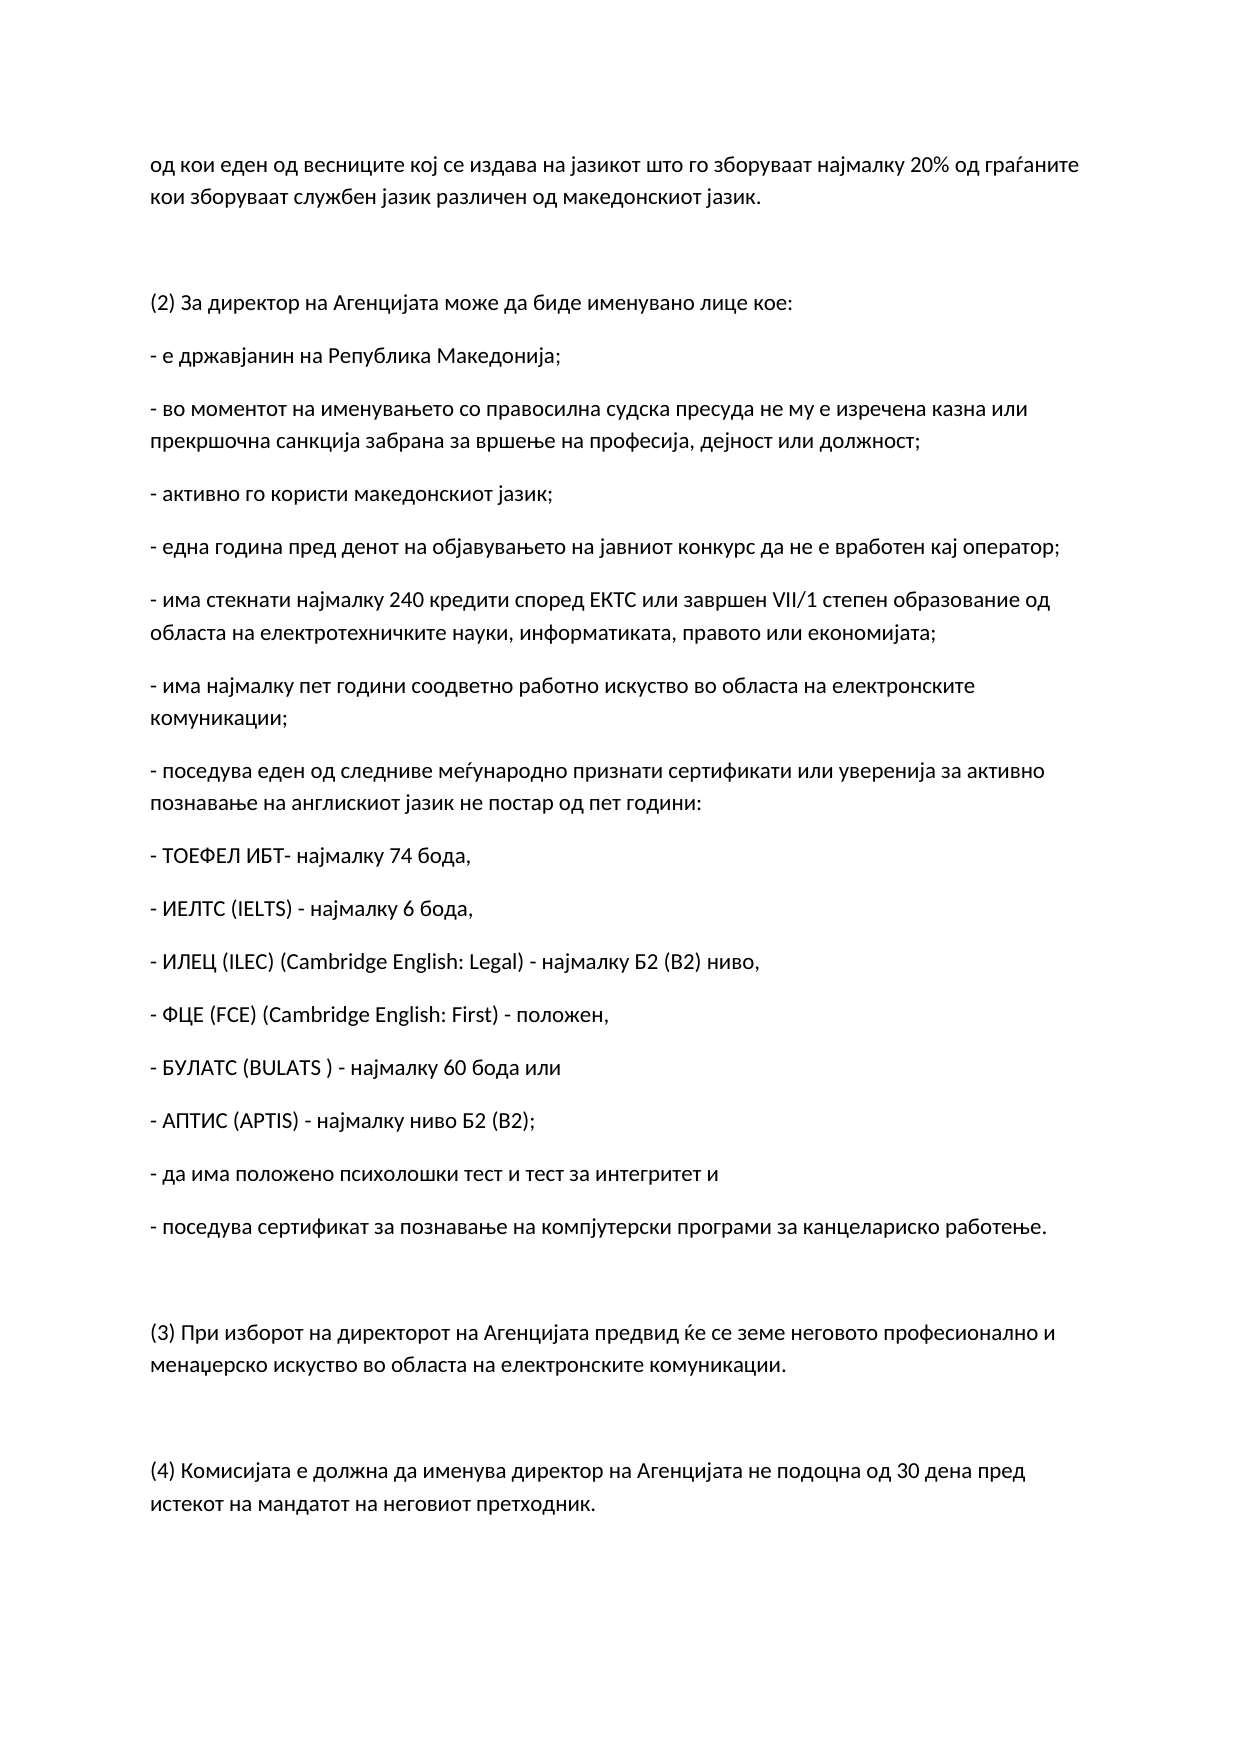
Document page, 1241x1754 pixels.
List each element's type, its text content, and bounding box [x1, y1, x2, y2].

text - ТОЕФЕЛ ИБТ- најмалку 74 бода, [150, 841, 1090, 869]
text - во моментот на именувањето со правосилна судска пресуда не му е изречена казна или прекршочна санкција забрана за вршење на професија, дејност или должност; [150, 394, 1090, 454]
text - има најмалку пет години соодветно работно искуство во областа на електронските комуникации; [150, 671, 1090, 731]
text (2) За директор на Агенцијата може да биде именувано лице кое: [150, 288, 1090, 316]
text - ФЦЕ (FCE) (Cambridge English: First) - положен, [150, 1000, 1090, 1028]
text - има стекнати најмалку 240 кредити според ЕКТС или завршен VII/1 степен образование од областа на електротехничките науки, информатиката, правото или економијата; [150, 586, 1090, 646]
text - активно го користи македонскиот јазик; [150, 479, 1090, 507]
text - да има положено психолошки тест и тест за интегритет и [150, 1159, 1090, 1187]
text - АПТИС (АPTIS) - најмалку ниво Б2 (B2); [150, 1106, 1090, 1134]
text - една година пред денот на објавувањето на јавниот конкурс да не е вработен кај оператор; [150, 532, 1090, 561]
text (4) Комисијата е должна да именува директор на Агенцијата не подоцна од 30 дена пред истекот на мандатот на неговиот претходник. [150, 1457, 1090, 1517]
text - ИЛЕЦ (ILEC) (Cambridge English: Legal) - најмалку Б2 (B2) ниво, [150, 947, 1090, 975]
text - поседува еден од следниве меѓународно признати сертификати или уверенија за активно познавање на англискиот јазик не постар од пет години: [150, 756, 1090, 816]
text - БУЛАТС (BULATS ) - најмалку 60 бода или [150, 1053, 1090, 1081]
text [150, 150, 1090, 210]
text (3) При изборот на директорот на Агенцијата предвид ќе се земе неговото професионално и менаџерско искуство во областа на електронските комуникации. [150, 1318, 1090, 1378]
text - е државјанин на Република Македонија; [150, 341, 1090, 369]
text - ИЕЛТС (IELTS) - најмалку 6 бода, [150, 894, 1090, 922]
text - поседува сертификат за познавање на компјутерски програми за канцелариско работење. [150, 1212, 1090, 1240]
